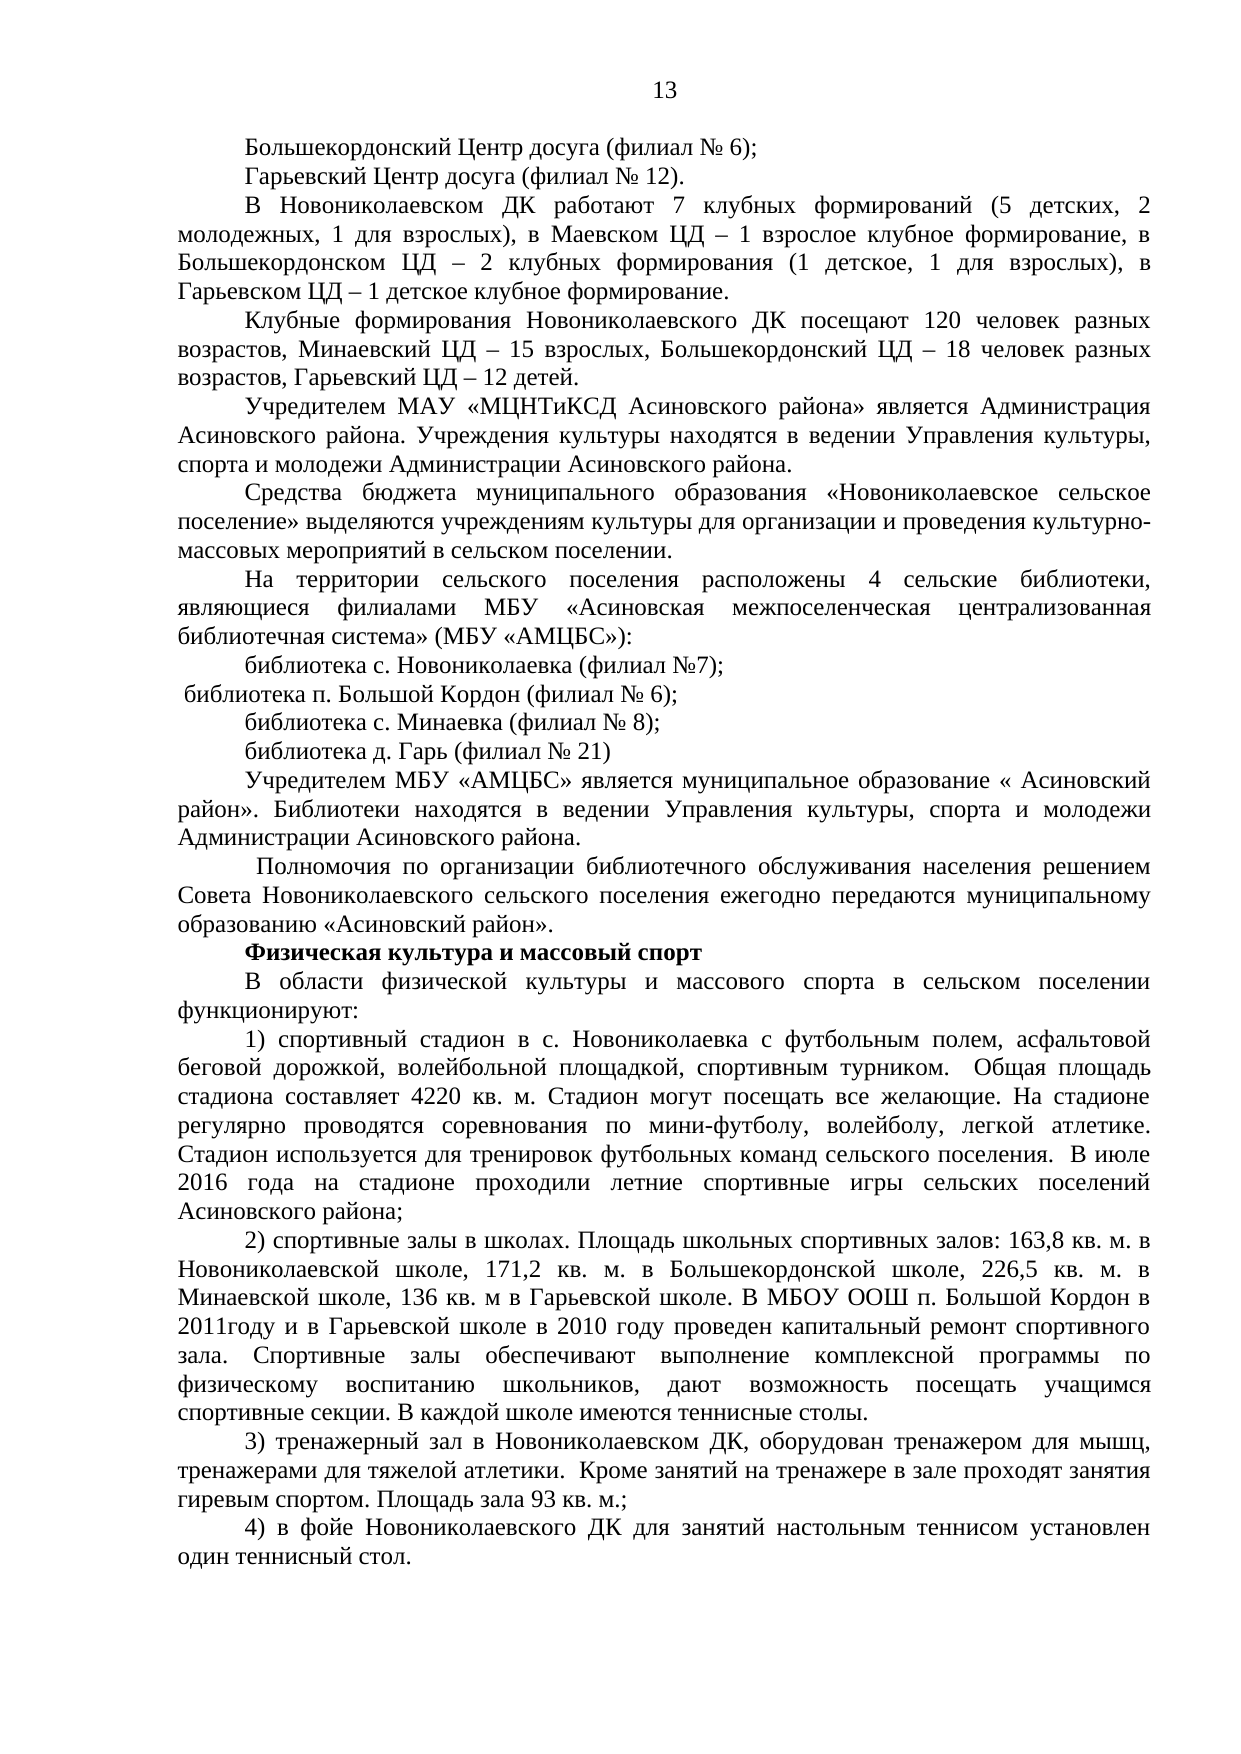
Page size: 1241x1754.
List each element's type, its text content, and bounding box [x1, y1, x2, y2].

text 1) спортивный стадион в с. Новониколаевка с футбольным полем, асфальтовой беговой дорожкой, волейбольной площадкой, спортивным турником. Общая площадь стадиона составляет 4220 кв. м. Стадион могут посещать все желающие. На стадионе регулярно проводятся соревнования по мини-футболу, волейболу, легкой атлетике. Стадион используется для тренировок футбольных команд сельского поселения. В июле 2016 года на стадионе проходили летние спортивные игры сельских поселений Асиновского района; [177, 1024, 1152, 1225]
text библиотека с. Минаевка (филиал № 8); [177, 707, 1152, 736]
text Полномочия по организации библиотечного обслуживания населения решением Совета Новониколаевского сельского поселения ежегодно передаются муниципальному образованию «Асиновский район». [177, 851, 1152, 937]
text 2) спортивные залы в школах. Площадь школьных спортивных залов: 163,8 кв. м. в Новониколаевской школе, 171,2 кв. м. в Большекордонской школе, 226,5 кв. м. в Минаевской школе, 136 кв. м в Гарьевской школе. В МБОУ ООШ п. Большой Кордон в 2011году и в Гарьевской школе в 2010 году проведен капитальный ремонт спортивного зала. Спортивные залы обеспечивают выполнение комплексной программы по физическому воспитанию школьников, дают возможность посещать учащимся спортивные секции. В каждой школе имеются теннисные столы. [177, 1225, 1152, 1426]
text библиотека п. Большой Кордон (филиал № 6); [177, 679, 1152, 707]
text библиотека с. Новониколаевка (филиал №7); [177, 650, 1152, 679]
text библиотека д. Гарь (филиал № 21) [177, 736, 1152, 765]
text Клубные формирования Новониколаевского ДК посещают 120 человек разных возрастов, Минаевский ЦД – 15 взрослых, Большекордонский ЦД – 18 человек разных возрастов, Гарьевский ЦД – 12 детей. [177, 305, 1152, 391]
text В области физической культуры и массового спорта в сельском поселении функционируют: [177, 966, 1152, 1024]
text 4) в фойе Новониколаевского ДК для занятий настольным теннисом установлен один теннисный стол. [177, 1512, 1152, 1570]
text В Новониколаевском ДК работают 7 клубных формирований (5 детских, 2 молодежных, 1 для взрослых), в Маевском ЦД – 1 взрослое клубное формирование, в Большекордонском ЦД – 2 клубных формирования (1 детское, 1 для взрослых), в Гарьевском ЦД – 1 детское клубное формирование. [177, 190, 1152, 305]
text Средства бюджета муниципального образования «Новониколаевское сельское поселение» выделяются учреждениям культуры для организации и проведения культурно-массовых мероприятий в сельском поселении. [177, 477, 1152, 564]
text Большекордонский Центр досуга (филиал № 6); [177, 132, 1152, 161]
text На территории сельского поселения расположены 4 сельские библиотеки, являющиеся филиалами МБУ «Асиновская межпоселенческая централизованная библиотечная система» (МБУ «АМЦБС»): [177, 564, 1152, 650]
text Гарьевский Центр досуга (филиал № 12). [177, 161, 1152, 190]
text 3) тренажерный зал в Новониколаевском ДК, оборудован тренажером для мышц, тренажерами для тяжелой атлетики. Кроме занятий на тренажере в зале проходят занятия гиревым спортом. Площадь зала 93 кв. м.; [177, 1426, 1152, 1512]
text Физическая культура и массовый спорт [177, 937, 1152, 966]
text Учредителем МАУ «МЦНТиКСД Асиновского района» является Администрация Асиновского района. Учреждения культуры находятся в ведении Управления культуры, спорта и молодежи Администрации Асиновского района. [177, 391, 1152, 477]
text Учредителем МБУ «АМЦБС» является муниципальное образование « Асиновский район». Библиотеки находятся в ведении Управления культуры, спорта и молодежи Администрации Асиновского района. [177, 765, 1152, 851]
